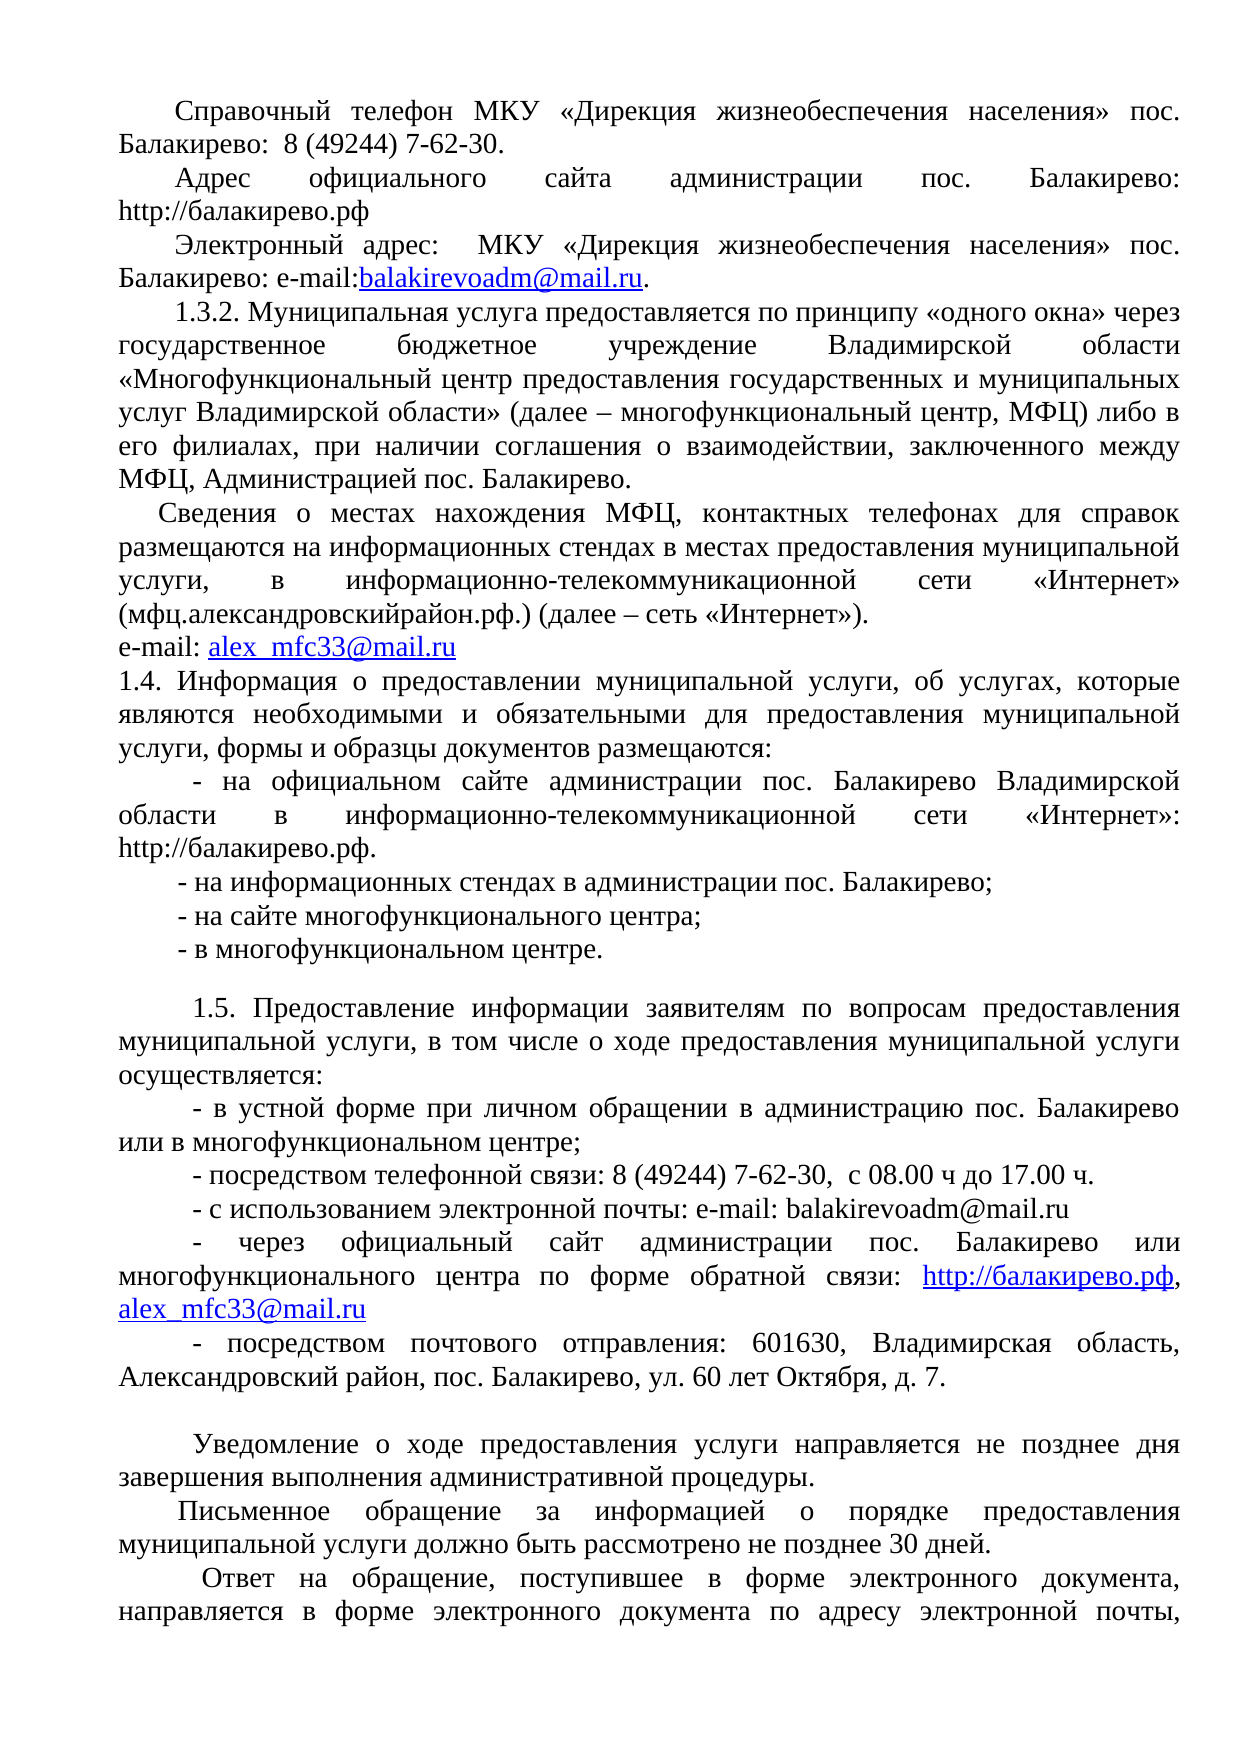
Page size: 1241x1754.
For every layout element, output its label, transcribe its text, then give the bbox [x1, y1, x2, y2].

text Справочный телефон МКУ «Дирекция жизнеобеспечения населения» пос. Балакирево: 8 (49244) 7-62-30. [118, 93, 1181, 160]
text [118, 1560, 1181, 1627]
text 1.5. Предоставление информации заявителям по вопросам предоставления муниципальной услуги, в том числе о ходе предоставления муниципальной услуги осуществляется: [118, 990, 1181, 1090]
text - на официальном сайте администрации пос. Балакирево Владимирской области в информационно-телекоммуникационной сети «Интернет»: http://балакирево.рф. [118, 763, 1181, 864]
text - посредством телефонной связи: 8 (49244) 7-62-30, с 08.00 ч до 17.00 ч. [118, 1157, 1181, 1191]
text - в многофункциональном центре. [118, 931, 1181, 965]
text Сведения о местах нахождения МФЦ, контактных телефонах для справок размещаются на информационных стендах в местах предоставления муниципальной услуги, в информационно-телекоммуникационной сети «Интернет» (мфц.александровскийрайон.рф.) (далее – сеть «Интернет»). [118, 495, 1181, 629]
text - с использованием электронной почты: e-mail: balakirevoadm@mail.ru [118, 1191, 1181, 1224]
text - в устной форме при личном обращении в администрацию пос. Балакирево или в многофункциональном центре; [118, 1090, 1181, 1157]
text - на информационных стендах в администрации пос. Балакирево; [118, 864, 1181, 898]
text Электронный адрес: МКУ «Дирекция жизнеобеспечения населения» пос. Балакирево: e-mail:balakirevoadm@mail.ru. [118, 227, 1181, 294]
text - на сайте многофункционального центра; [118, 898, 1181, 931]
text 1.3.2. Муниципальная услуга предоставляется по принципу «одного окна» через государственное бюджетное учреждение Владимирской области «Многофункциональный центр предоставления государственных и муниципальных услуг Владимирской области» (далее – многофункциональный центр, МФЦ) либо в его филиалах, при наличии соглашения о взаимодействии, заключенного между МФЦ, Администрацией пос. Балакирево. [118, 294, 1181, 495]
text - посредством почтового отправления: 601630, Владимирская область, Александровский район, пос. Балакирево, ул. 60 лет Октября, д. 7. [118, 1325, 1181, 1392]
text Уведомление о ходе предоставления услуги направляется не позднее дня завершения выполнения административной процедуры. [118, 1426, 1181, 1493]
text e-mail: alex_mfc33@mail.ru [118, 629, 1181, 663]
text Адрес официального сайта администрации пос. Балакирево: http://балакирево.рф [118, 160, 1181, 227]
text Письменное обращение за информацией о порядке предоставления муниципальной услуги должно быть рассмотрено не позднее 30 дней. [118, 1493, 1181, 1560]
text - через официальный сайт администрации пос. Балакирево или многофункционального центра по форме обратной связи: http://балакирево.рф, alex_mfc33@mail.ru [118, 1224, 1181, 1325]
text 1.4. Информация о предоставлении муниципальной услуги, об услугах, которые являются необходимыми и обязательными для предоставления муниципальной услуги, формы и образцы документов размещаются: [118, 663, 1181, 763]
